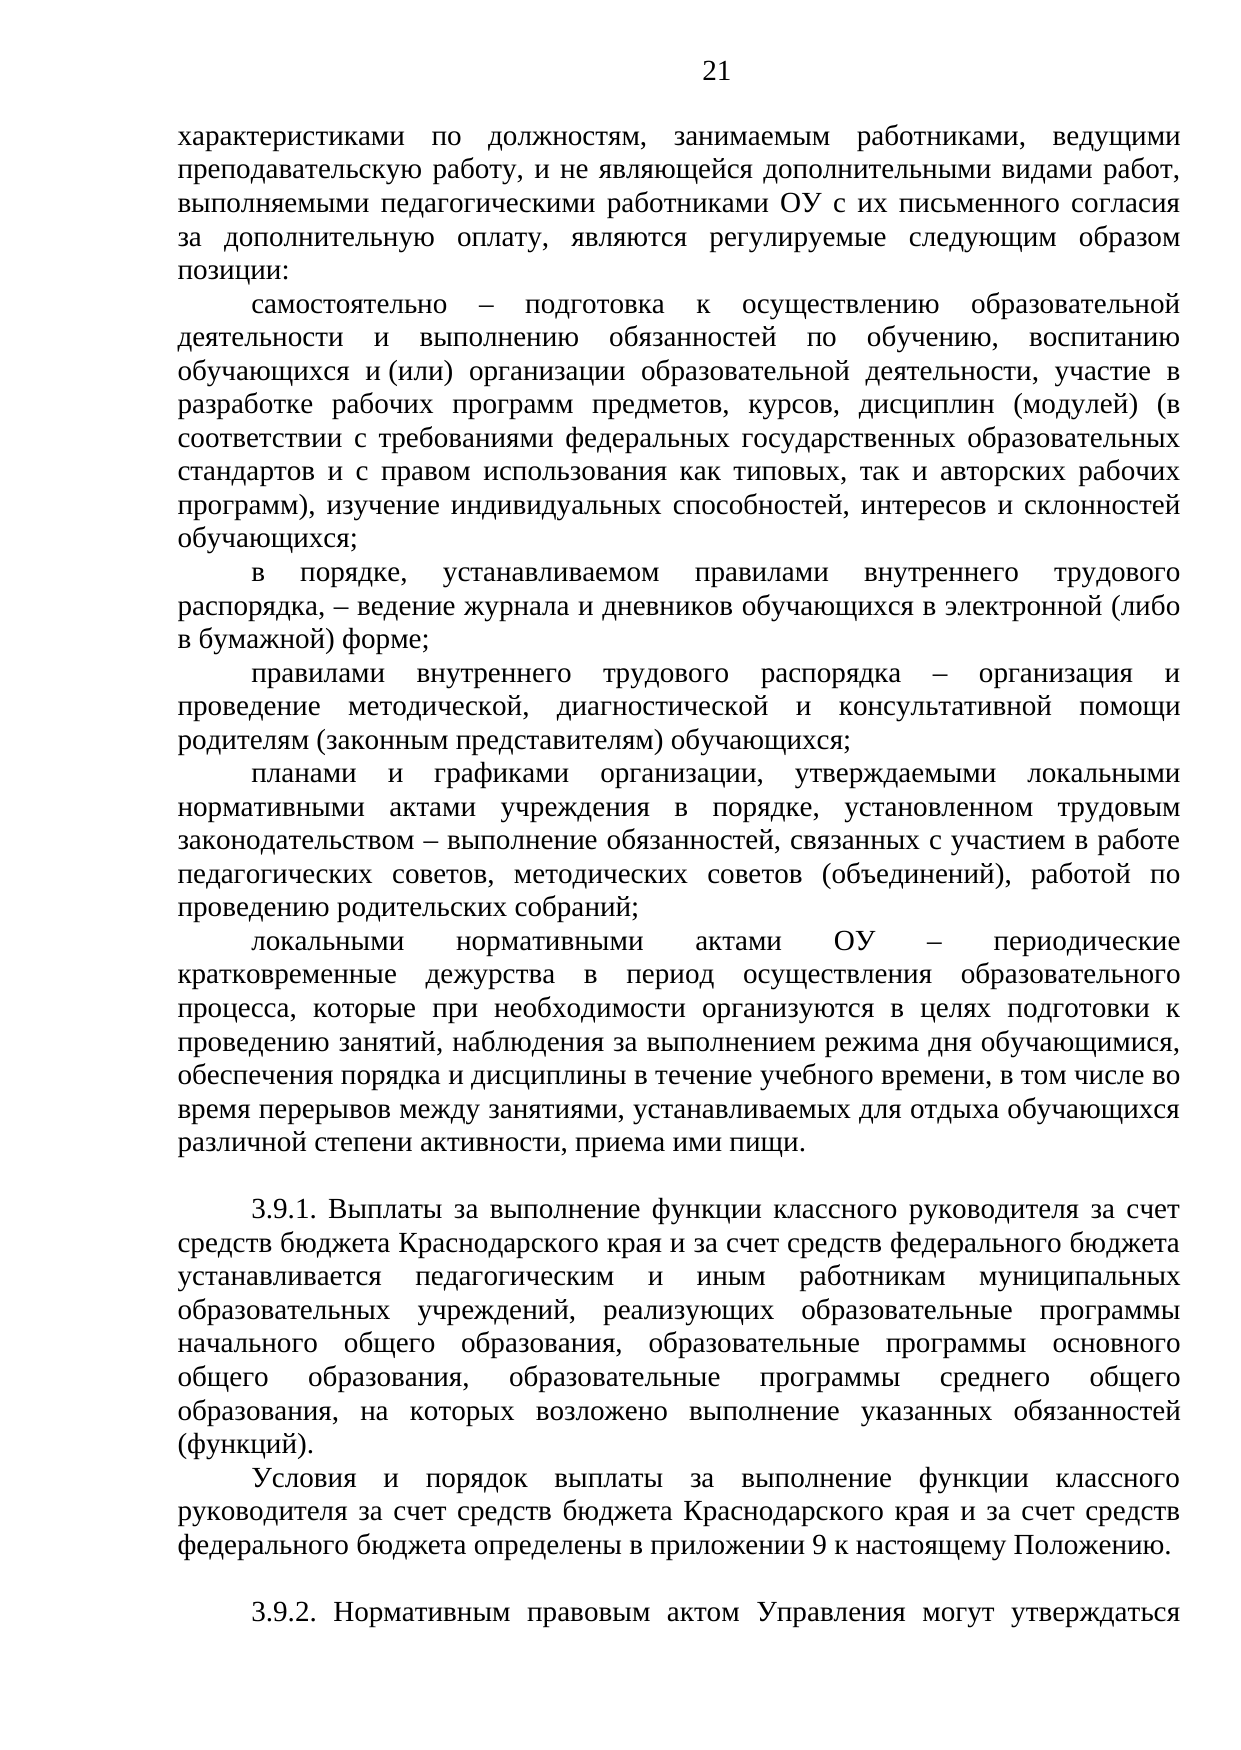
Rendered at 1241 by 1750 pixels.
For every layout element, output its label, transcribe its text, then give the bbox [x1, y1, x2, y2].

text правилами внутреннего трудового распорядка – организация и проведение методической, диагностической и консультативной помощи родителям (законным представителям) обучающихся; [177, 655, 1181, 755]
text локальными нормативными актами ОУ – периодические кратковременные дежурства в период осуществления образовательного процесса, которые при необходимости организуются в целях подготовки к проведению занятий, наблюдения за выполнением режима дня обучающимися, обеспечения порядка и дисциплины в течение учебного времени, в том числе во время перерывов между занятиями, устанавливаемых для отдыха обучающихся различной степени активности, приема ими пищи. [177, 923, 1181, 1158]
text планами и графиками организации, утверждаемыми локальными нормативными актами учреждения в порядке, установленном трудовым законодательством – выполнение обязанностей, связанных с участием в работе педагогических советов, методических советов (объединений), работой по проведению родительских собраний; [177, 755, 1181, 923]
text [177, 118, 1181, 286]
text самостоятельно – подготовка к осуществлению образовательной деятельности и выполнению обязанностей по обучению, воспитанию обучающихся и (или) организации образовательной деятельности, участие в разработке рабочих программ предметов, курсов, дисциплин (модулей) (в соответствии с требованиями федеральных государственных образовательных стандартов и с правом использования как типовых, так и авторских рабочих программ), изучение индивидуальных способностей, интересов и склонностей обучающихся; [177, 286, 1181, 554]
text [177, 1594, 1181, 1627]
text в порядке, устанавливаемом правилами внутреннего трудового распорядка, – ведение журнала и дневников обучающихся в электронной (либо в бумажной) форме; [177, 554, 1181, 655]
text 3.9.1. Выплаты за выполнение функции классного руководителя за счет средств бюджета Краснодарского края и за счет средств федерального бюджета устанавливается педагогическим и иным работникам муниципальных образовательных учреждений, реализующих образовательные программы начального общего образования, образовательные программы основного общего образования, образовательные программы среднего общего образования, на которых возложено выполнение указанных обязанностей (функций). [177, 1191, 1181, 1460]
text Условия и порядок выплаты за выполнение функции классного руководителя за счет средств бюджета Краснодарского края и за счет средств федерального бюджета определены в приложении 9 к настоящему Положению. [177, 1460, 1181, 1560]
